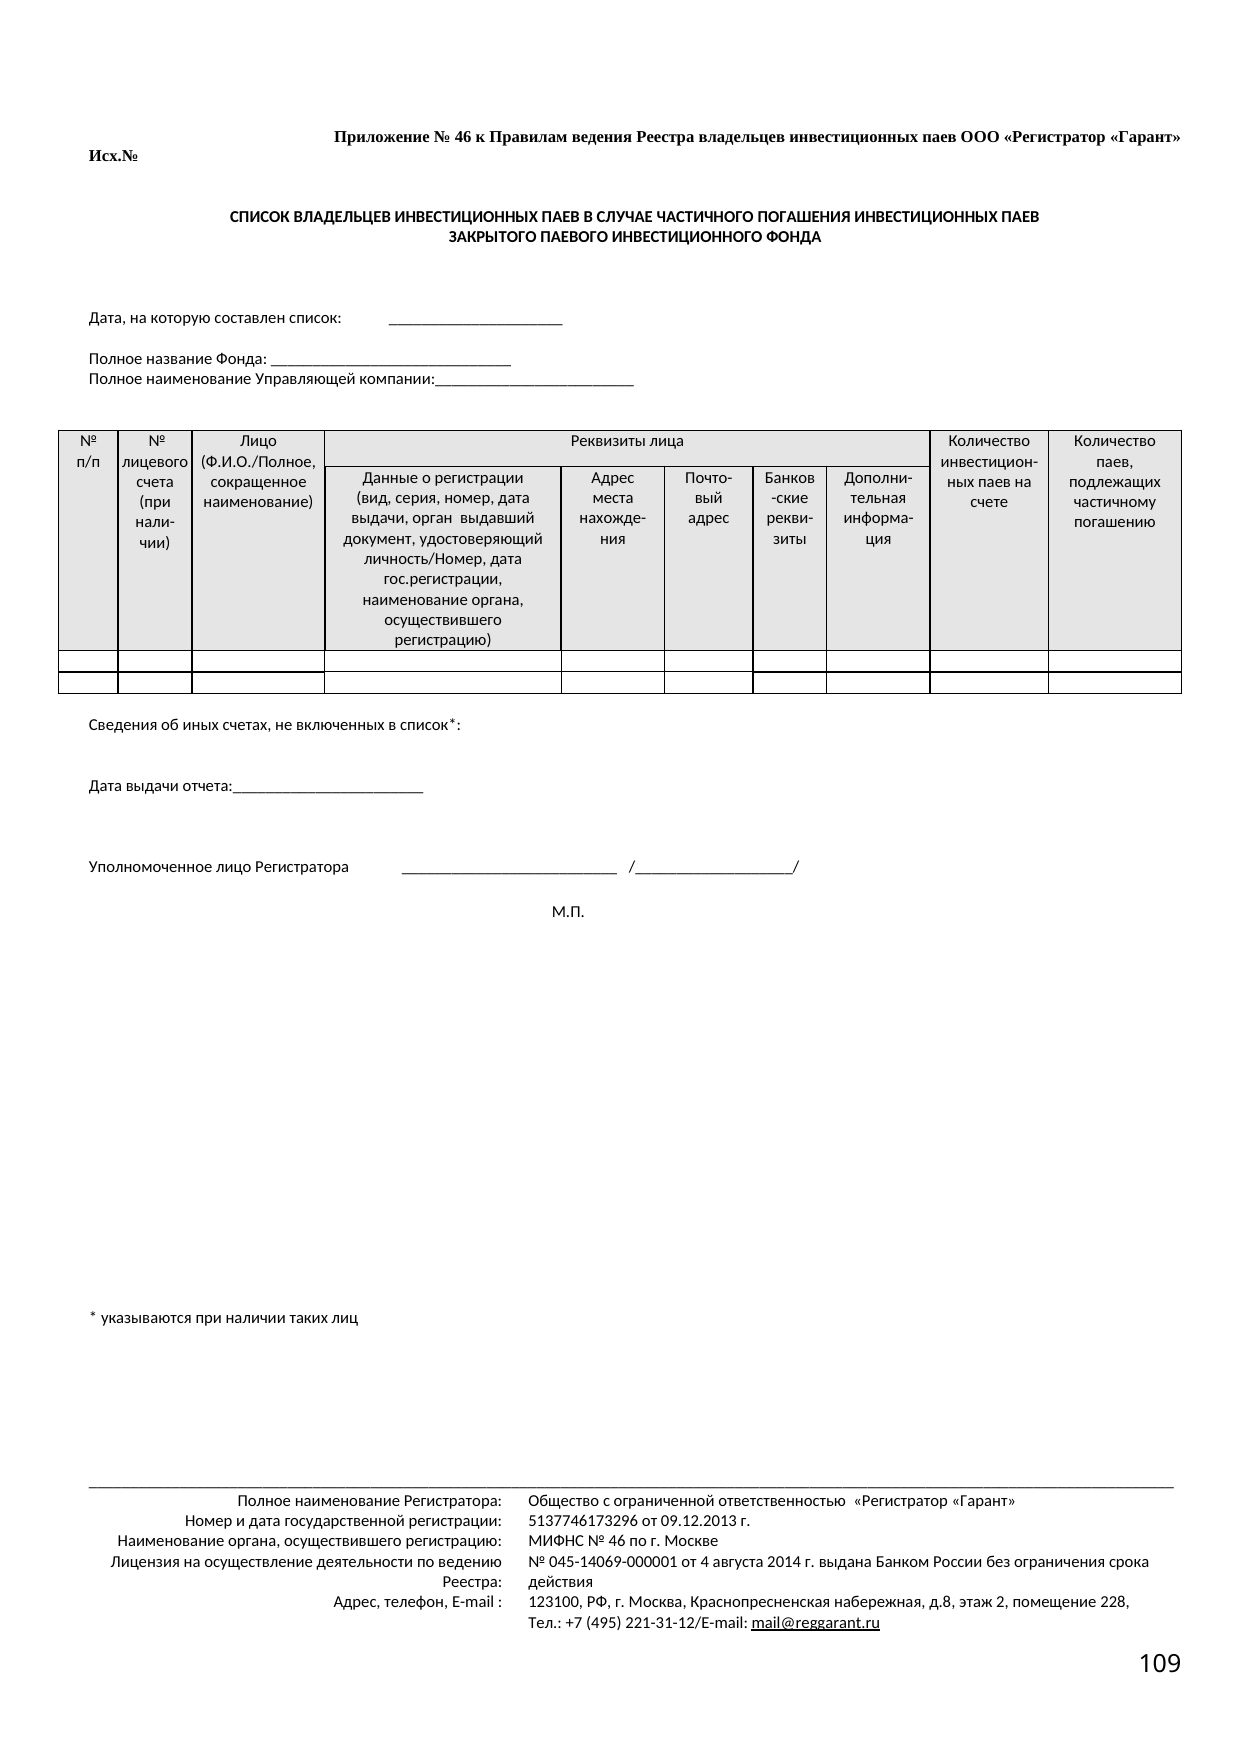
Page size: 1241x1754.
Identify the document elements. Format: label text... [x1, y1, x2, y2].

text Дата выдачи отчета:_______________________ [89, 775, 1181, 796]
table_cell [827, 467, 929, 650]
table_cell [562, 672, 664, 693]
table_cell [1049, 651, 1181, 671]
text ЗАКРЫТОГО ПАЕВОГО ИНВЕСТИЦИОННОГО ФОНДА [89, 226, 1181, 247]
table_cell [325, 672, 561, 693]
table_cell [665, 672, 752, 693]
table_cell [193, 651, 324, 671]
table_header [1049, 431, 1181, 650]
text * указываются при наличии таких лиц [89, 1307, 1181, 1328]
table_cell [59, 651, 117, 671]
text Полное наименование Управляющей компании:________________________ [89, 368, 1181, 389]
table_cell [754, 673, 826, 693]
text Полное название Фонда: _____________________________ [89, 348, 1181, 368]
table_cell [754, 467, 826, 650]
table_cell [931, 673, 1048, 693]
text ___________________________________________________________________________________________________________________________________ [89, 1470, 1181, 1490]
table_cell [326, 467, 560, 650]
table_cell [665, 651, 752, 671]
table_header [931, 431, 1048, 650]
text Уполномоченное лицо Регистратора __________________________ /___________________/ [89, 857, 1181, 877]
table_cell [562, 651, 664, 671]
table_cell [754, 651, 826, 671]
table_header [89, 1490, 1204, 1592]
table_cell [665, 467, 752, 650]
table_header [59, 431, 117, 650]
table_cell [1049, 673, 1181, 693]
text Дата, на которую составлен список: _____________________ [89, 308, 1181, 328]
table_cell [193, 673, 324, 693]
text Сведения об иных счетах, не включенных в список*: [89, 714, 1181, 735]
text Приложение № 46 к Правилам ведения Реестра владельцев инвестиционных паев ООО «Регистратор «Гарант» [89, 127, 1181, 146]
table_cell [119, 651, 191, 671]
text Исх.№ [89, 146, 1181, 165]
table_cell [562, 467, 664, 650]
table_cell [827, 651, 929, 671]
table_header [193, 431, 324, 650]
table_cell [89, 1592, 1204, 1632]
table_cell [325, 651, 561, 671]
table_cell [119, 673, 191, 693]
text М.П. [89, 901, 1181, 921]
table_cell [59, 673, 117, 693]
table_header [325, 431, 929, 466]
text СПИСОК ВЛАДЕЛЬЦЕВ ИНВЕСТИЦИОННЫХ ПАЕВ В СЛУЧАЕ ЧАСТИЧНОГО ПОГАШЕНИЯ ИНВЕСТИЦИОННЫХ ПАЕВ [89, 206, 1181, 226]
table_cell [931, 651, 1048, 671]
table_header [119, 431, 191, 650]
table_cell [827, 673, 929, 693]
